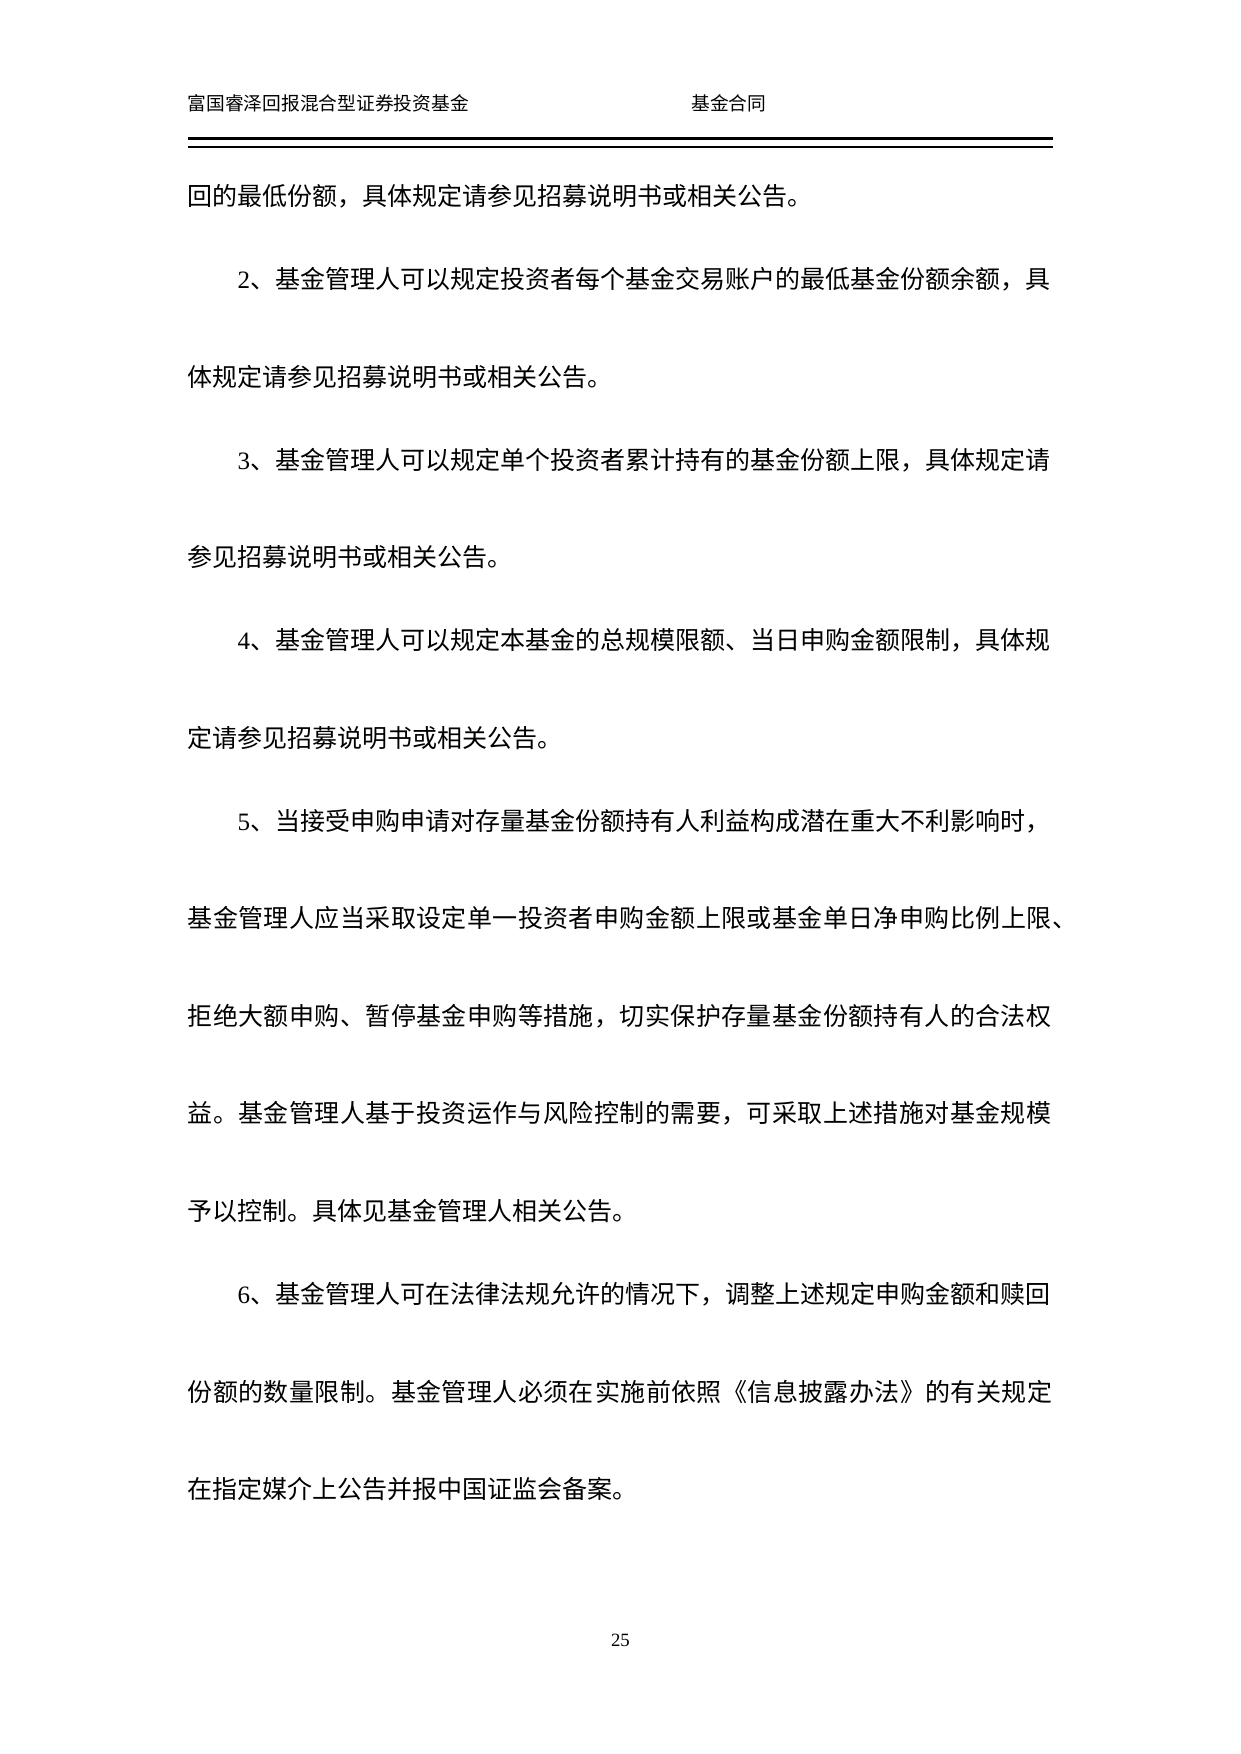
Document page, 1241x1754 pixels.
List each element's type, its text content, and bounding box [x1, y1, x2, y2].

text 6、基金管理人可在法律法规允许的情况下，调整上述规定申购金额和赎回份额的数量限制。基金管理人必须在实施前依照《信息披露办法》的有关规定在指定媒介上公告并报中国证监会备案。 [187, 1260, 1053, 1520]
text 5、当接受申购申请对存量基金份额持有人利益构成潜在重大不利影响时，基金管理人应当采取设定单一投资者申购金额上限或基金单日净申购比例上限、拒绝大额申购、暂停基金申购等措施，切实保护存量基金份额持有人的合法权益。基金管理人基于投资运作与风险控制的需要，可采取上述措施对基金规模予以控制。具体见基金管理人相关公告。 [187, 787, 1053, 1242]
text 4、基金管理人可以规定本基金的总规模限额、当日申购金额限制，具体规定请参见招募说明书或相关公告。 [187, 606, 1053, 769]
text 2、基金管理人可以规定投资者每个基金交易账户的最低基金份额余额，具体规定请参见招募说明书或相关公告。 [187, 245, 1053, 408]
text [187, 162, 1053, 227]
text 3、基金管理人可以规定单个投资者累计持有的基金份额上限，具体规定请参见招募说明书或相关公告。 [187, 426, 1053, 588]
